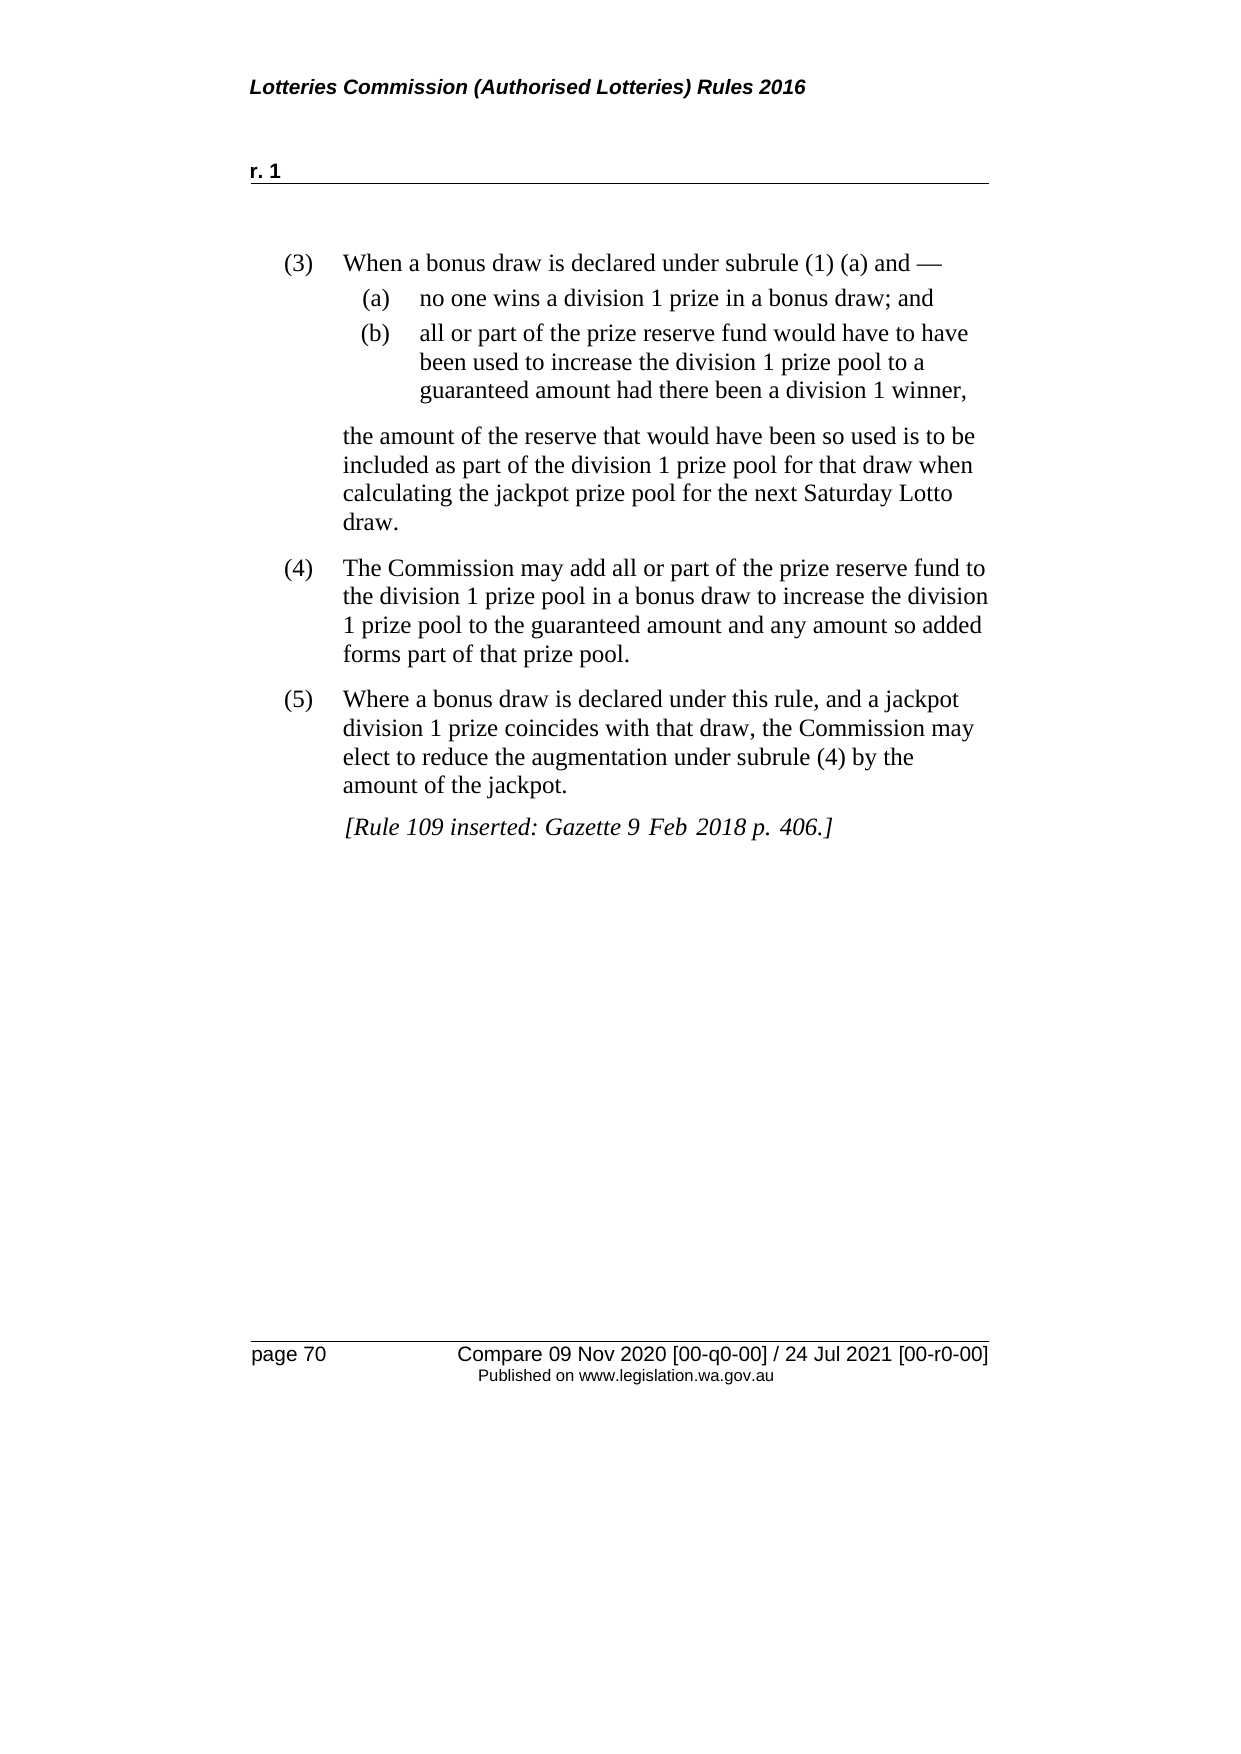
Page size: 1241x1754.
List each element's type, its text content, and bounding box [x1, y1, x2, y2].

text (4) The Commission may add all or part of the prize reserve fund to the division 1 prize pool in a bonus draw to increase the division 1 prize pool to the guaranteed amount and any amount so added forms part of that prize pool. [251, 553, 989, 668]
text (a) no one wins a division 1 prize in a bonus draw; and [251, 283, 989, 312]
text [Rule 109 inserted: Gazette 9 Feb 2018 p. 406.] [251, 812, 989, 841]
text the amount of the reserve that would have been so used is to be included as part of the division 1 prize pool for that draw when calculating the jackpot prize pool for the next Saturday Lotto draw. [251, 421, 989, 536]
text (b) all or part of the prize reserve fund would have to have been used to increase the division 1 prize pool to a guaranteed amount had there been a division 1 winner, [251, 318, 989, 404]
text (5) Where a bonus draw is declared under this rule, and a jackpot division 1 prize coincides with that draw, the Commission may elect to reduce the augmentation under subrule (4) by the amount of the jackpot. [251, 684, 989, 799]
text (3) When a bonus draw is declared under subrule (1) (a) and — [251, 248, 989, 277]
